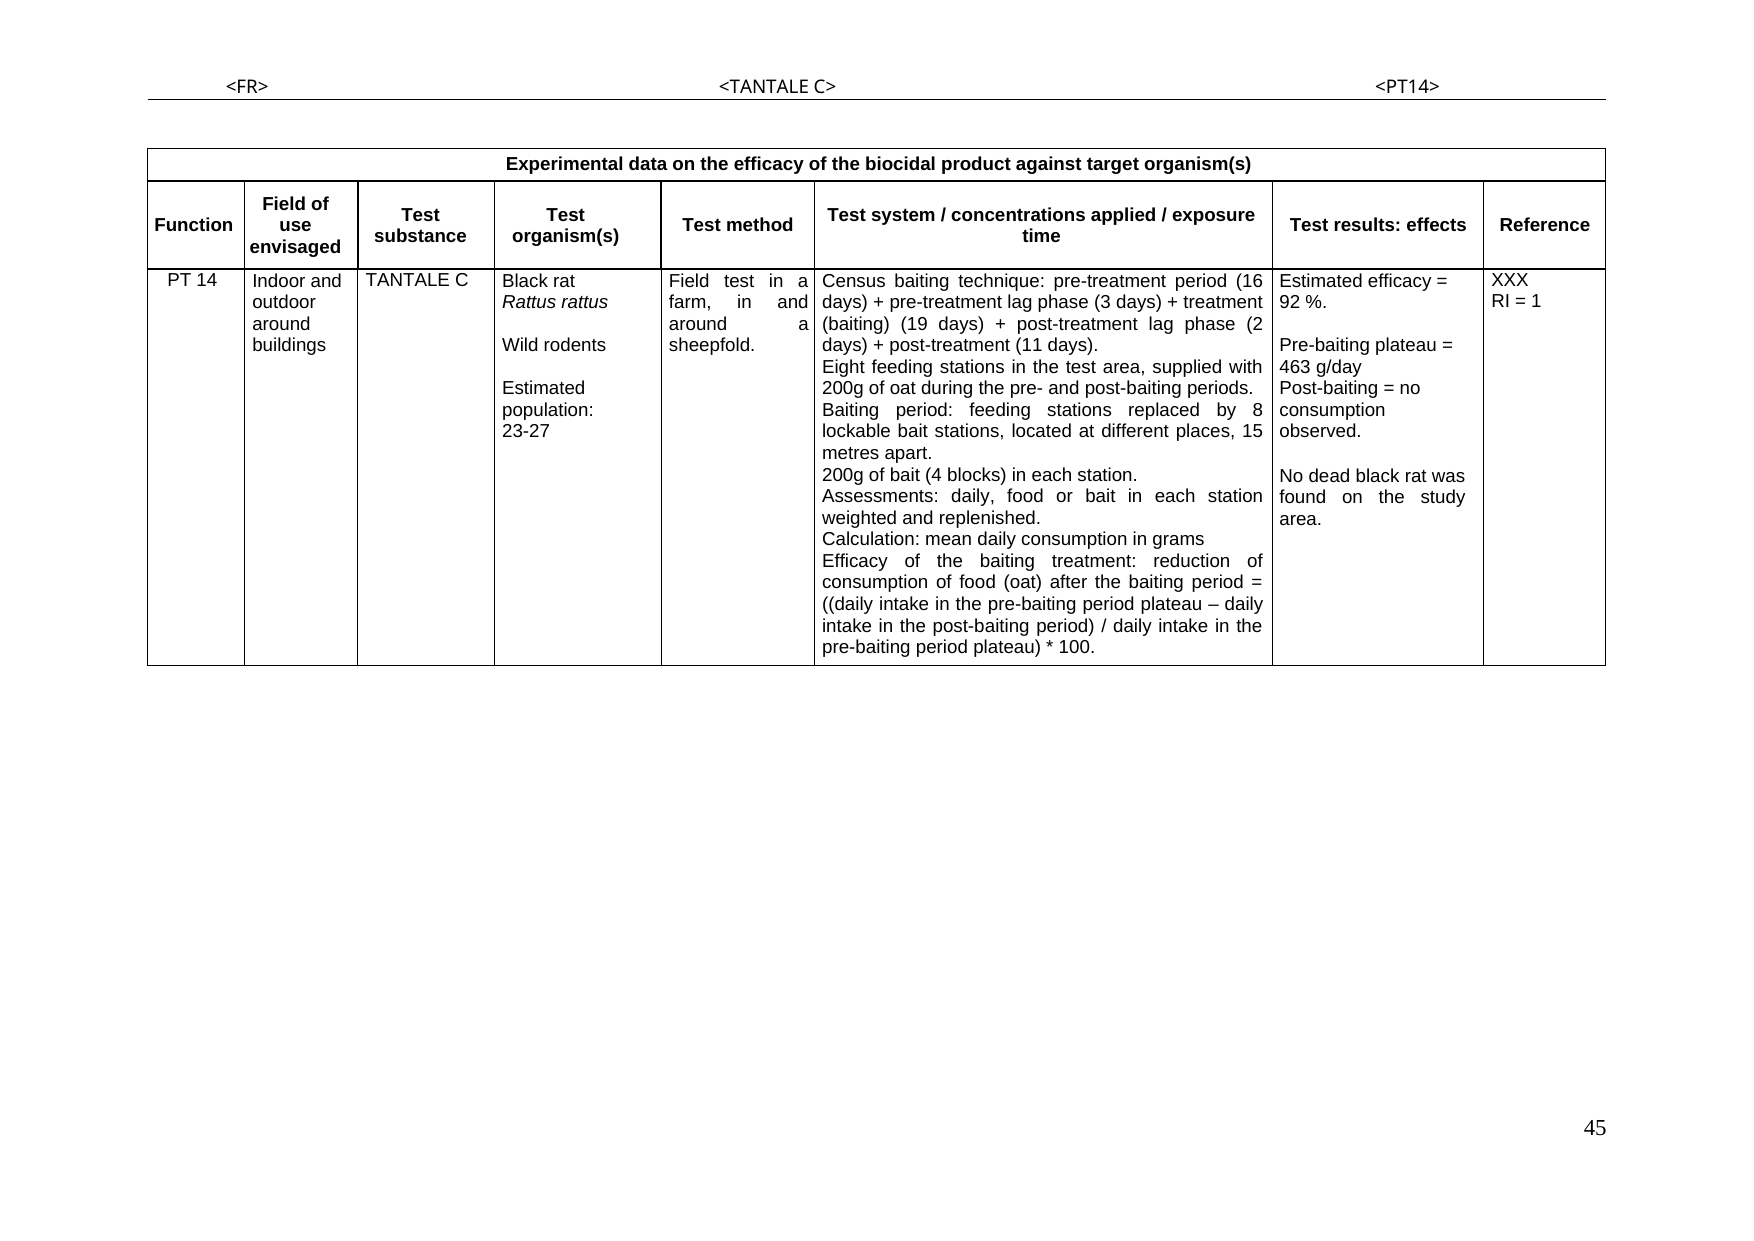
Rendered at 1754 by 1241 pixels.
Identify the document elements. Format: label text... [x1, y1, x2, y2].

table_cell Field of use envisaged [245, 182, 357, 268]
table_header Experimental data on the efficacy of the biocidal product against target organism(s) [148, 149, 1605, 180]
table_cell Reference [1484, 182, 1605, 268]
table_cell Test system / concentrations applied / exposure time [815, 182, 1272, 268]
table_cell Test substance [359, 182, 494, 268]
table_cell Function [148, 182, 244, 268]
table_cell Indoor and outdoor around buildings [245, 270, 357, 665]
table_cell PT 14 [148, 270, 244, 665]
table_cell Field test in a farm, in and around a sheepfold. [662, 270, 814, 665]
table_cell Test method [662, 182, 814, 268]
table_cell Test results: effects [1273, 182, 1483, 268]
table_cell Estimated efficacy = 92 %. Pre-baiting plateau = 463 g/day Post-baiting = no consumption observed. No dead black rat was found on the study area. [1273, 270, 1483, 665]
table_cell Black rat Rattus rattus Wild rodents Estimated population: 23-27 [495, 270, 661, 665]
table_cell TANTALE C [358, 270, 494, 665]
table_cell XXX RI = 1 [1484, 270, 1605, 665]
table_cell Census baiting technique: pre-treatment period (16 days) + pre-treatment lag phase (3 days) + treatment (baiting) (19 days) + post-treatment lag phase (2 days) + post-treatment (11 days). Eight feeding stations in the test area, supplied with 200g of oat during the pre- and post-baiting periods. Baiting period: feeding stations replaced by 8 lockable bait stations, located at different places, 15 metres apart. 200g of bait (4 blocks) in each station. Assessments: daily, food or bait in each station weighted and replenished. Calculation: mean daily consumption in grams Efficacy of the baiting treatment: reduction of consumption of food (oat) after the baiting period = ((daily intake in the pre-baiting period plateau – daily intake in the post-baiting period) / daily intake in the pre-baiting period plateau) * 100. [815, 270, 1272, 665]
table_cell Test organism(s) [495, 182, 660, 268]
